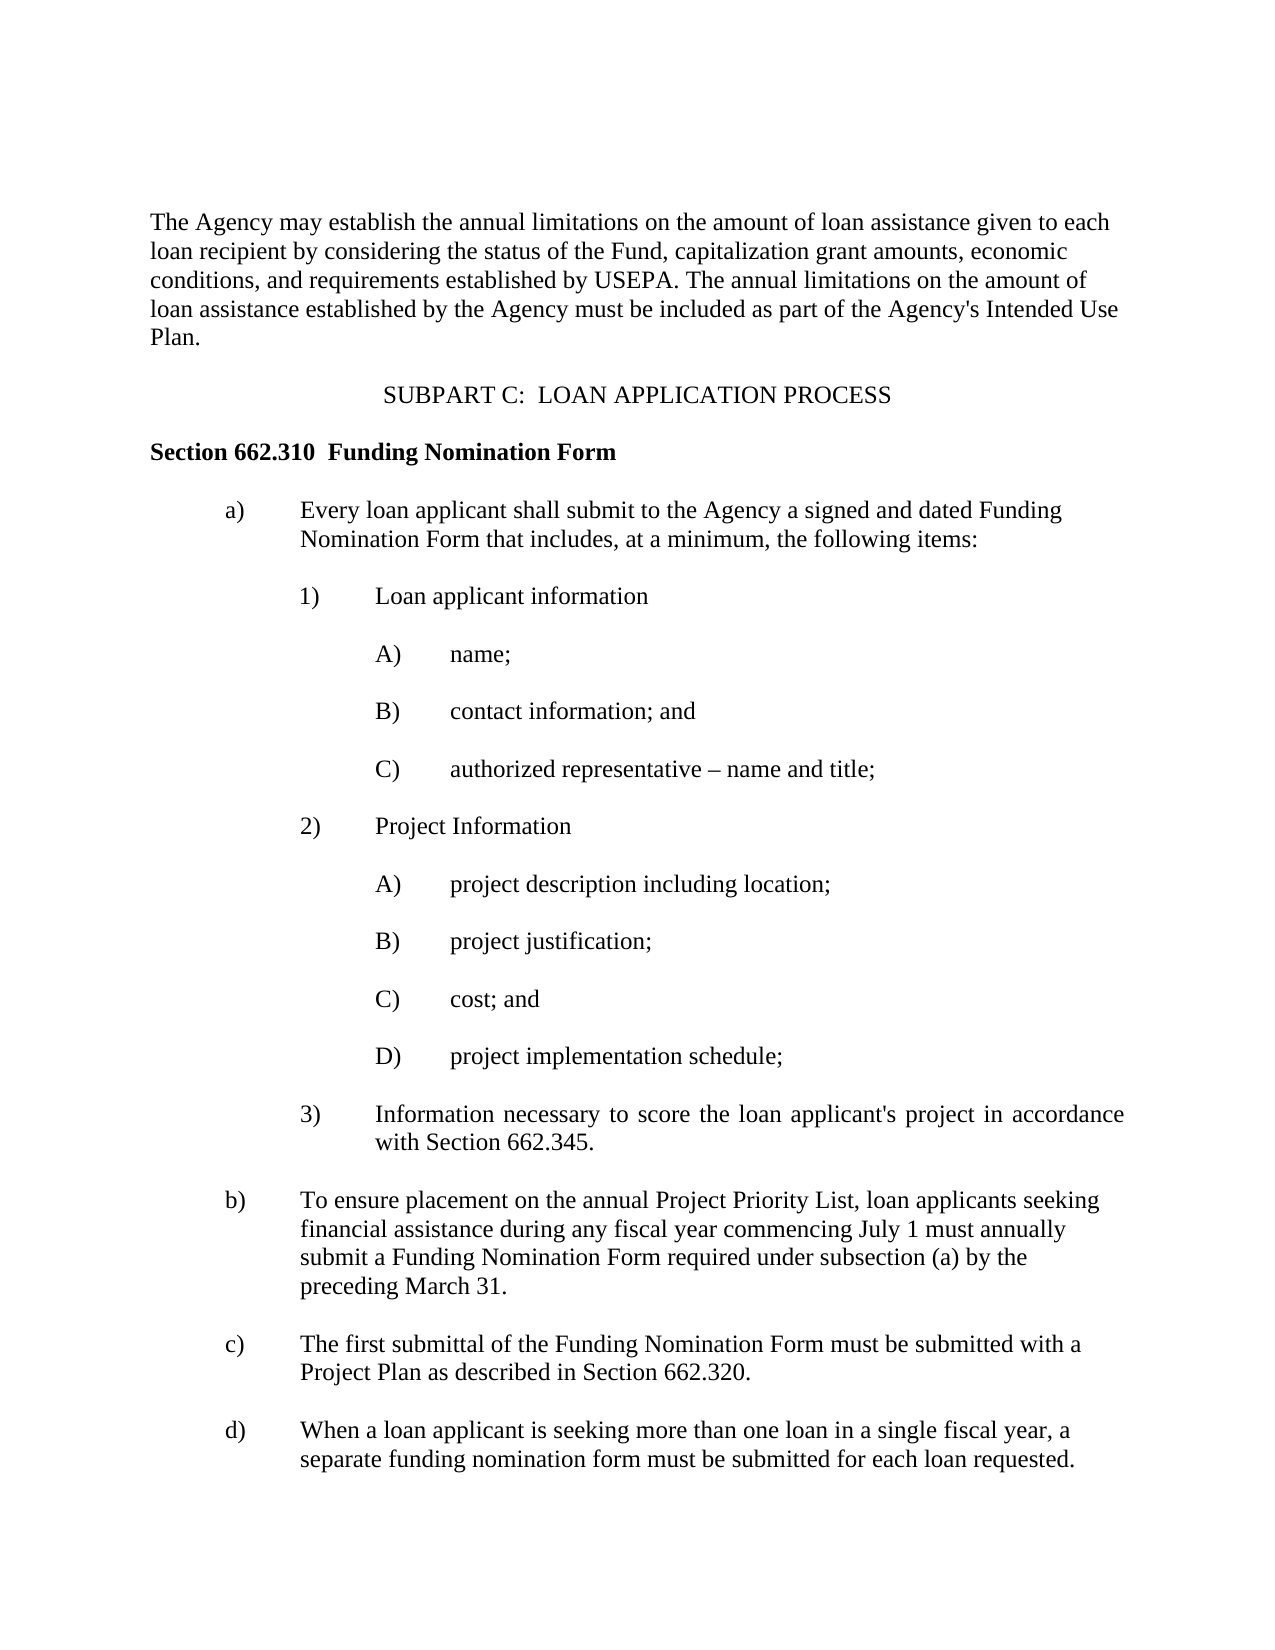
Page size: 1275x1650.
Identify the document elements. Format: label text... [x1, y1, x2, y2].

text B) contact information; and [375, 696, 1125, 725]
text A) name; [375, 639, 1125, 667]
text The Agency may establish the annual limitations on the amount of loan assistance given to each loan recipient by considering the status of the Fund, capitalization grant amounts, economic conditions, and requirements established by USEPA. The annual limitations on the amount of loan assistance established by the Agency must be included as part of the Agency's Intended Use Plan. [150, 207, 1125, 351]
text D) project implementation schedule; [375, 1041, 1125, 1070]
text d) When a loan applicant is seeking more than one loan in a single fiscal year, a separate funding nomination form must be submitted for each loan requested. [225, 1415, 1125, 1472]
text c) The first submittal of the Funding Nomination Form must be submitted with a Project Plan as described in Section 662.320. [225, 1329, 1125, 1386]
text Section 662.310 Funding Nomination Form [150, 437, 1125, 466]
text C) cost; and [375, 984, 1125, 1012]
text 1) Loan applicant information [225, 581, 1125, 610]
text SUBPART C: LOAN APPLICATION PROCESS [150, 380, 1125, 409]
text 3) Information necessary to score the loan applicant's project in accordance with Section 662.345. [300, 1099, 1125, 1156]
text a) Every loan applicant shall submit to the Agency a signed and dated Funding Nomination Form that includes, at a minimum, the following items: [225, 495, 1125, 552]
text A) project description including location; [375, 869, 1125, 897]
text B) project justification; [375, 926, 1125, 955]
text b) To ensure placement on the annual Project Priority List, loan applicants seeking financial assistance during any fiscal year commencing July 1 must annually submit a Funding Nomination Form required under subsection (a) by the preceding March 31. [225, 1185, 1125, 1300]
text 2) Project Information [300, 811, 1125, 840]
text C) authorized representative – name and title; [375, 754, 1125, 782]
